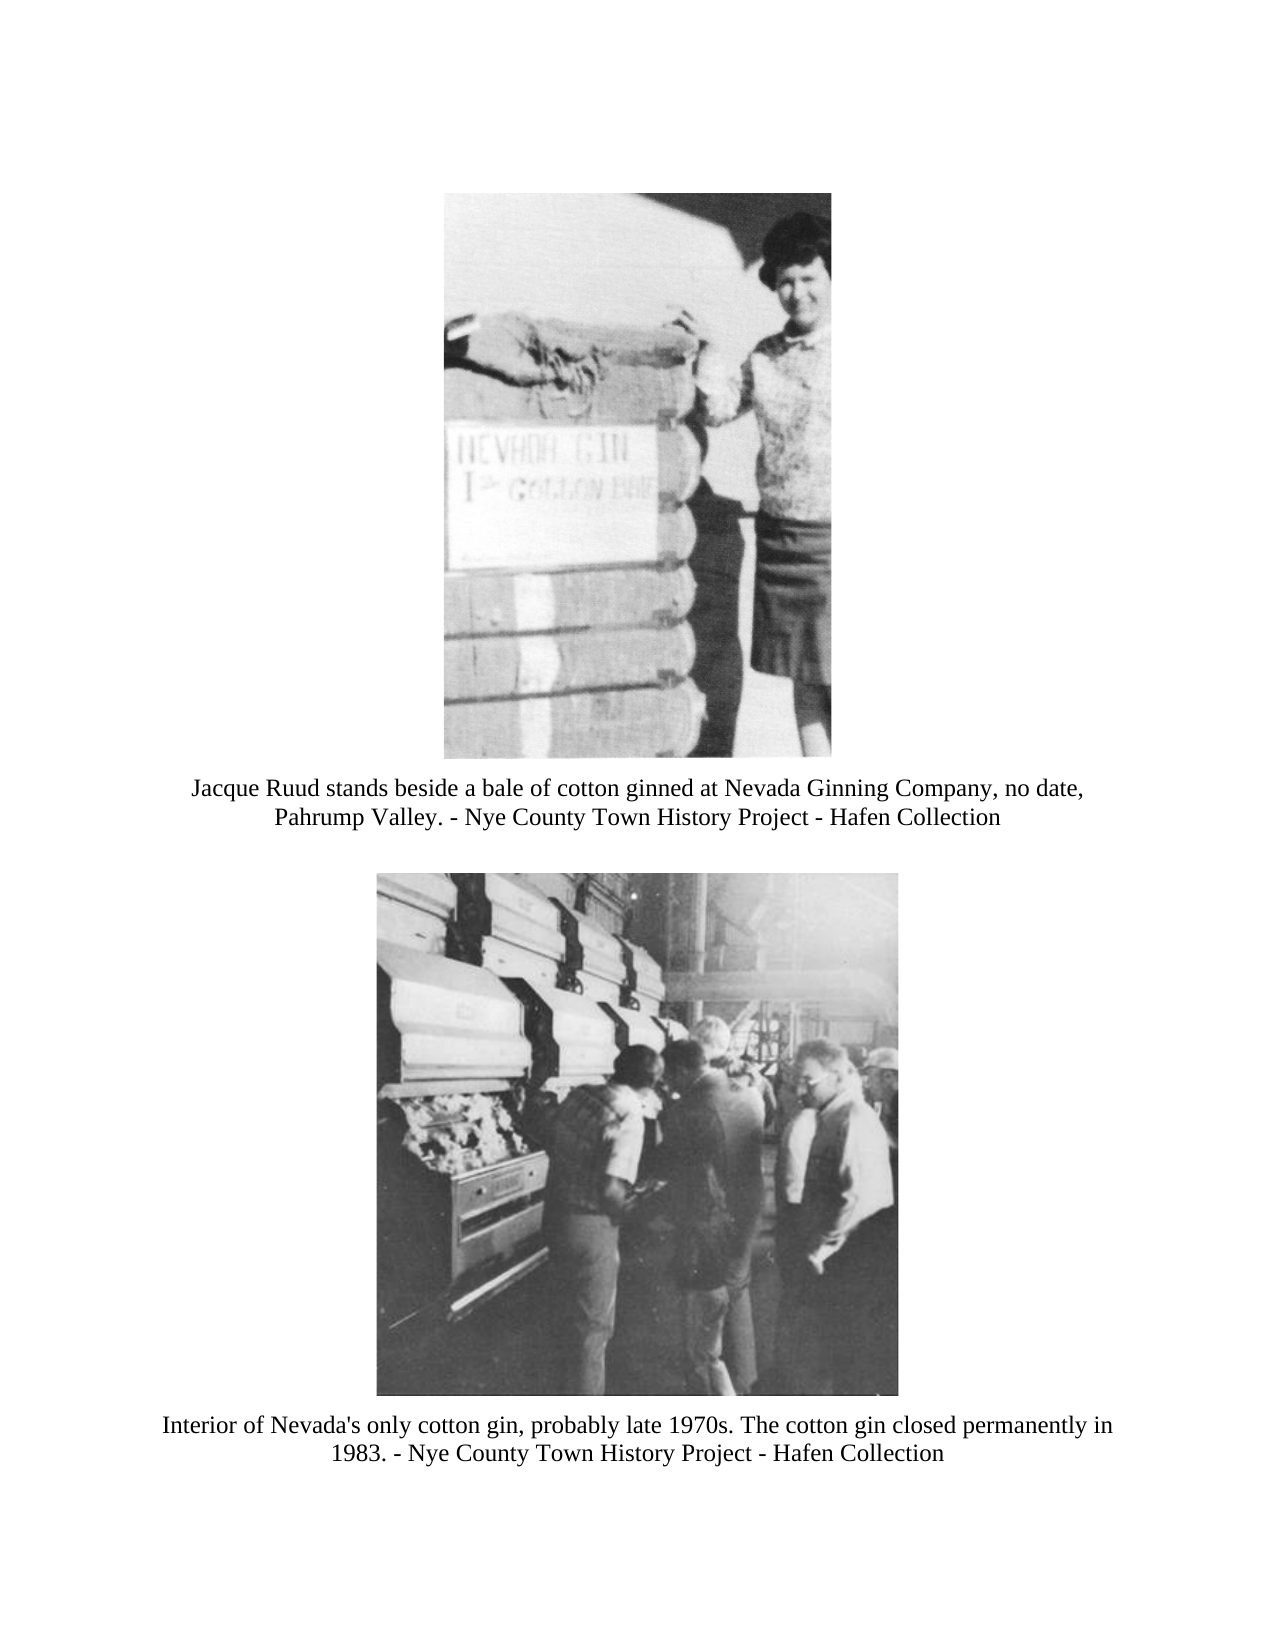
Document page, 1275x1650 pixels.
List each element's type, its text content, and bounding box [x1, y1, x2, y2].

text Interior of Nevada's only cotton gin, probably late 1970s. The cotton gin closed permanently in 1983. - Nye County Town History Project - Hafen Collection [150, 1410, 1125, 1467]
text Jacque Ruud stands beside a bale of cotton ginned at Nevada Ginning Company, no date, Pahrump Valley. - Nye County Town History Project - Hafen Collection [150, 773, 1125, 830]
picture [443, 193, 832, 759]
picture [376, 873, 899, 1396]
